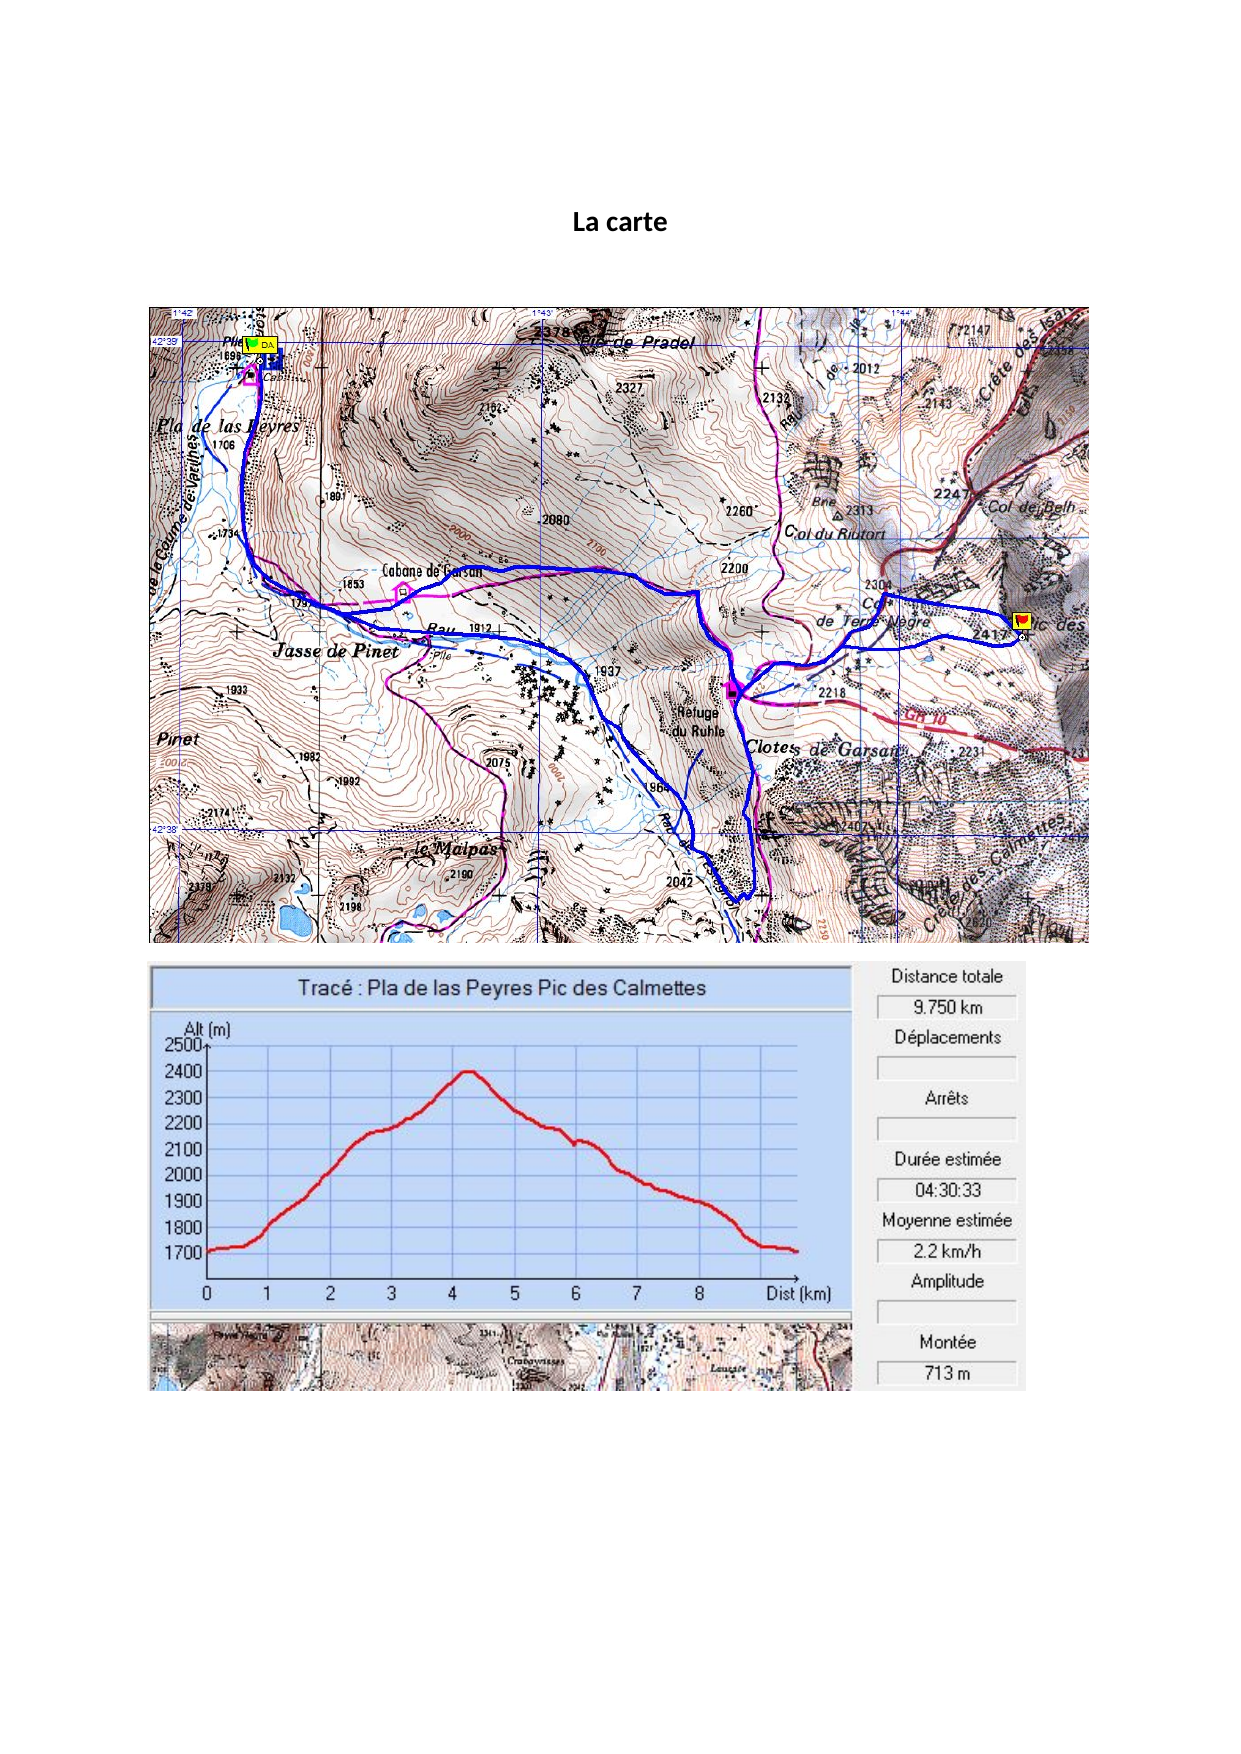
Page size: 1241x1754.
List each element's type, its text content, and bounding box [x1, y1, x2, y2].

text La carte [148, 203, 1093, 238]
picture [147, 961, 1026, 1391]
picture [147, 304, 1089, 943]
